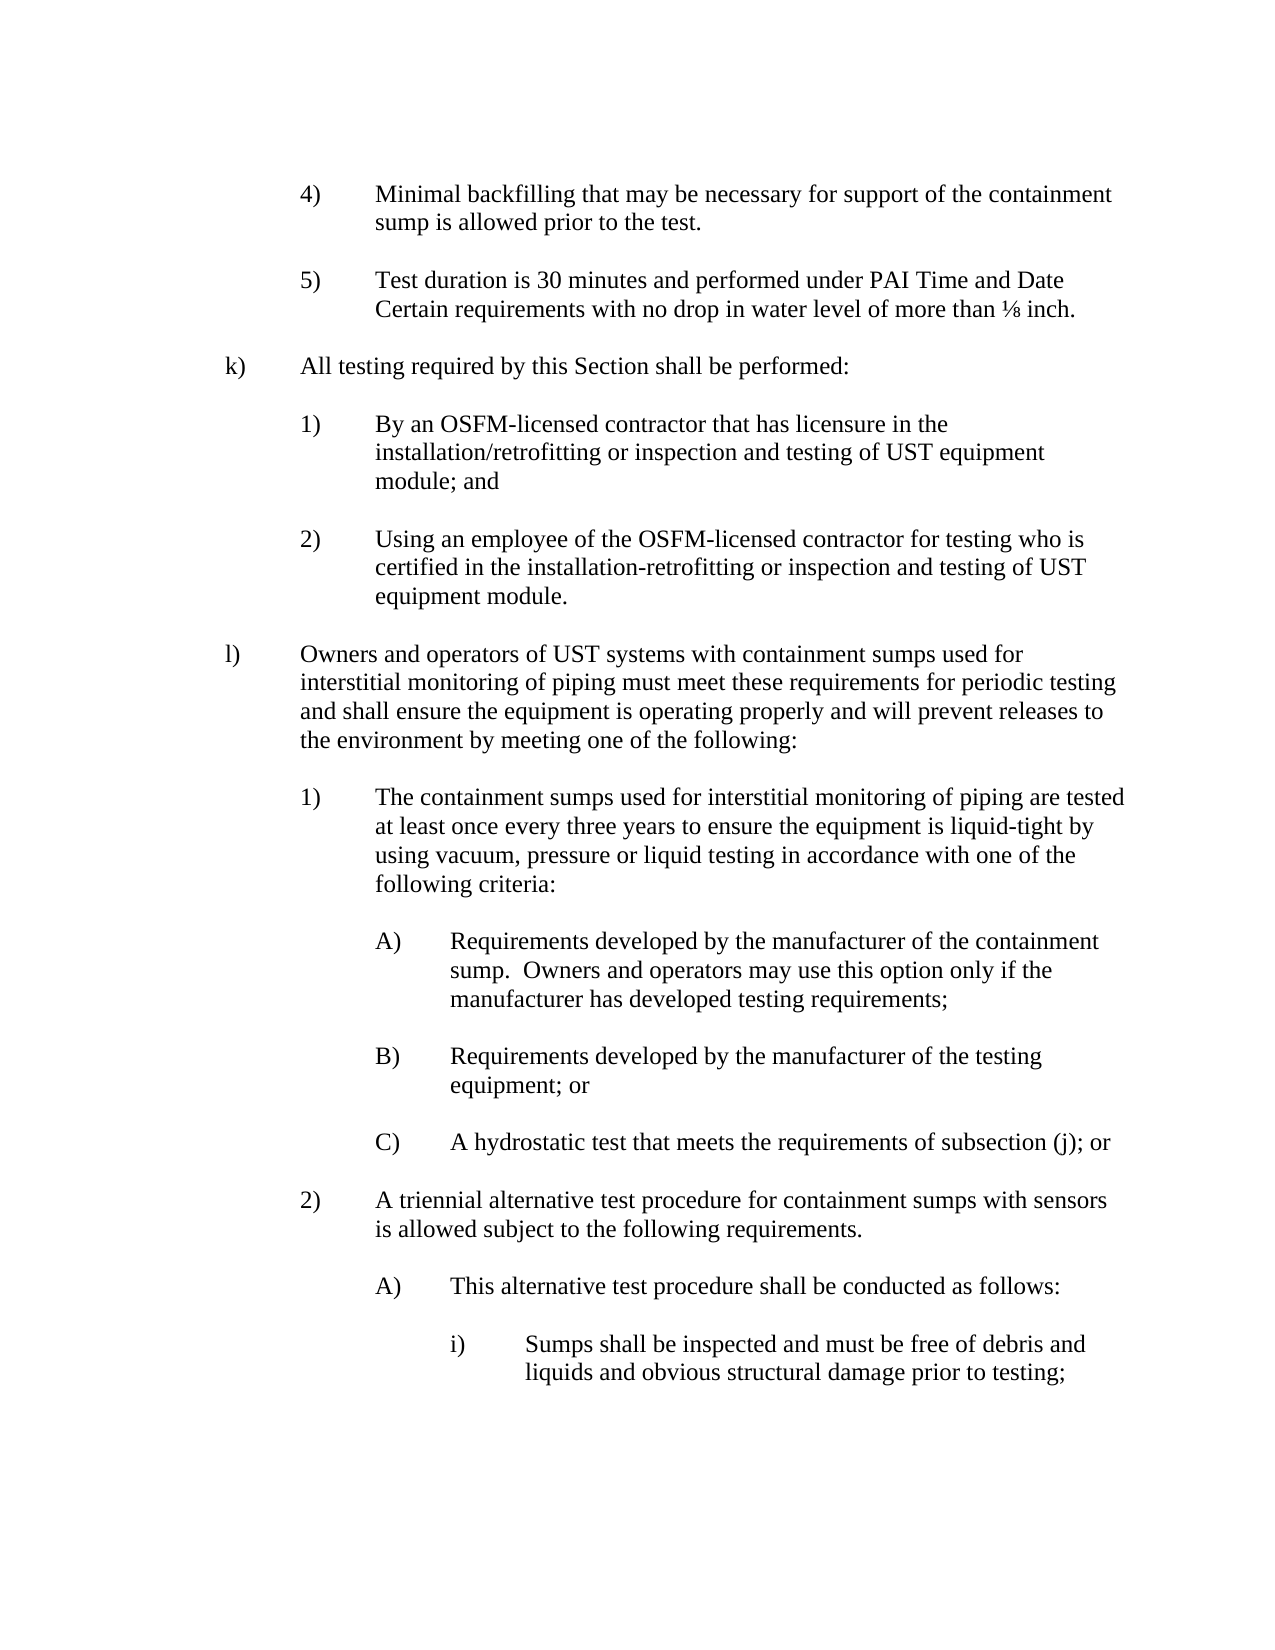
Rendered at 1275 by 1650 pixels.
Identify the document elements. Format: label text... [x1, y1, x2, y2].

text 5) Test duration is 30 minutes and performed under PAI Time and Date Certain requirements with no drop in water level of more than ⅛ inch. [300, 265, 1125, 322]
text 1) The containment sumps used for interstitial monitoring of piping are tested at least once every three years to ensure the equipment is liquid-tight by using vacuum, pressure or liquid testing in accordance with one of the following criteria: [300, 782, 1125, 897]
text 4) Minimal backfilling that may be necessary for support of the containment sump is allowed prior to the test. [300, 179, 1125, 236]
text 2) A triennial alternative test procedure for containment sumps with sensors is allowed subject to the following requirements. [300, 1185, 1125, 1242]
text 1) By an OSFM-licensed contractor that has licensure in the installation/retrofitting or inspection and testing of UST equipment module; and [300, 409, 1125, 495]
text A) Requirements developed by the manufacturer of the containment sump. Owners and operators may use this option only if the manufacturer has developed testing requirements; [375, 926, 1125, 1012]
text B) Requirements developed by the manufacturer of the testing equipment; or [375, 1041, 1125, 1099]
text 2) Using an employee of the OSFM-licensed contractor for testing who is certified in the installation-retrofitting or inspection and testing of UST equipment module. [300, 524, 1125, 610]
text k) All testing required by this Section shall be performed: [225, 351, 1125, 380]
text A) This alternative test procedure shall be conducted as follows: [375, 1271, 1125, 1300]
text i) Sumps shall be inspected and must be free of debris and liquids and obvious structural damage prior to testing; [450, 1329, 1125, 1386]
text C) A hydrostatic test that meets the requirements of subsection (j); or [375, 1127, 1125, 1156]
text l) Owners and operators of UST systems with containment sumps used for interstitial monitoring of piping must meet these requirements for periodic testing and shall ensure the equipment is operating properly and will prevent releases to the environment by meeting one of the following: [225, 639, 1125, 754]
